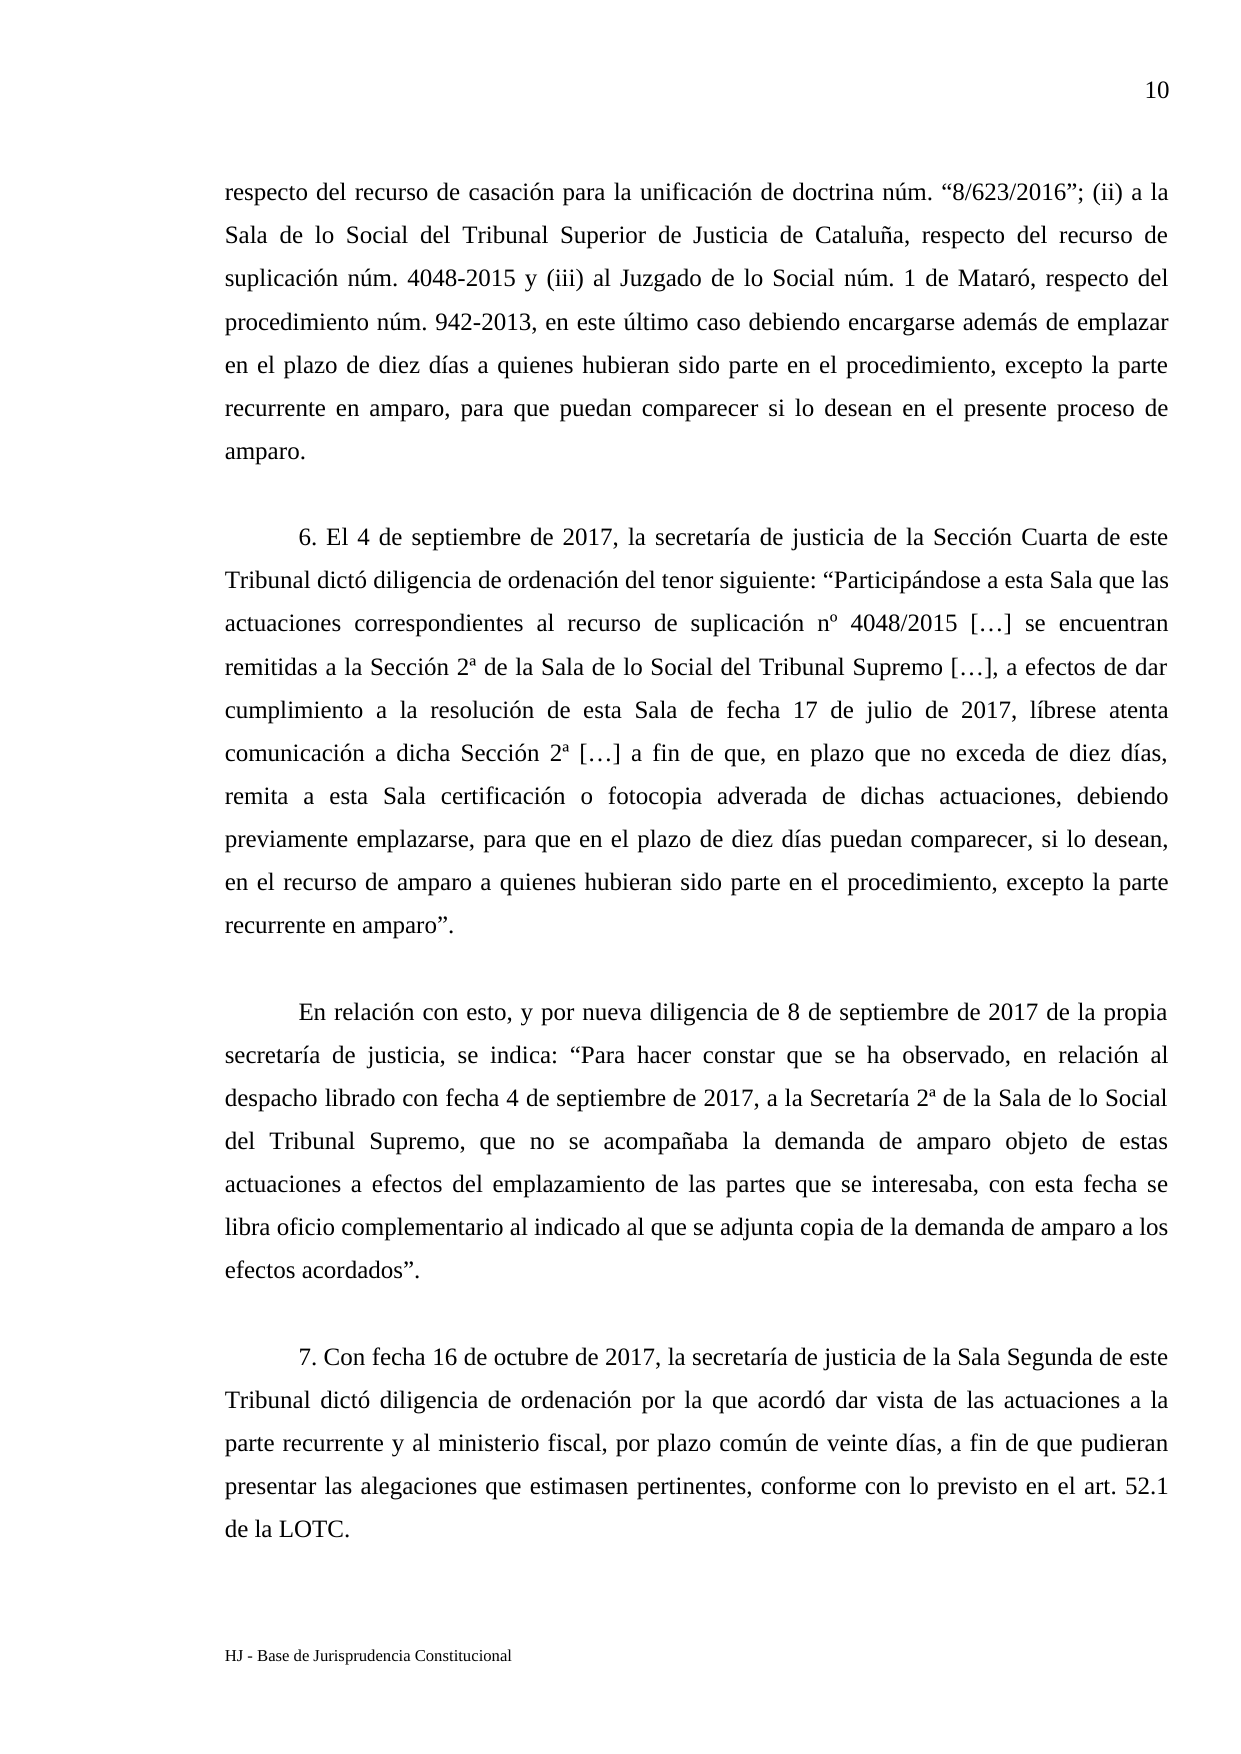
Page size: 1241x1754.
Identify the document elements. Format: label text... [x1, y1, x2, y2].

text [224, 177, 1169, 465]
text 6. El 4 de septiembre de 2017, la secretaría de justicia de la Sección Cuarta de este Tribunal dictó diligencia de ordenación del tenor siguiente: “Participándose a esta Sala que las actuaciones correspondientes al recurso de suplicación nº 4048/2015 […] se encuentran remitidas a la Sección 2ª de la Sala de lo Social del Tribunal Supremo […], a efectos de dar cumplimiento a la resolución de esta Sala de fecha 17 de julio de 2017, líbrese atenta comunicación a dicha Sección 2ª […] a fin de que, en plazo que no exceda de diez días, remita a esta Sala certificación o fotocopia adverada de dichas actuaciones, debiendo previamente emplazarse, para que en el plazo de diez días puedan comparecer, si lo desean, en el recurso de amparo a quienes hubieran sido parte en el procedimiento, excepto la parte recurrente en amparo”. [224, 522, 1169, 939]
text En relación con esto, y por nueva diligencia de 8 de septiembre de 2017 de la propia secretaría de justicia, se indica: “Para hacer constar que se ha observado, en relación al despacho librado con fecha 4 de septiembre de 2017, a la Secretaría 2ª de la Sala de lo Social del Tribunal Supremo, que no se acompañaba la demanda de amparo objeto de estas actuaciones a efectos del emplazamiento de las partes que se interesaba, con esta fecha se libra oficio complementario al indicado al que se adjunta copia de la demanda de amparo a los efectos acordados”. [224, 997, 1169, 1284]
text 7. Con fecha 16 de octubre de 2017, la secretaría de justicia de la Sala Segunda de este Tribunal dictó diligencia de ordenación por la que acordó dar vista de las actuaciones a la parte recurrente y al ministerio fiscal, por plazo común de veinte días, a fin de que pudieran presentar las alegaciones que estimasen pertinentes, conforme con lo previsto en el art. 52.1 de la LOTC. [224, 1342, 1169, 1543]
